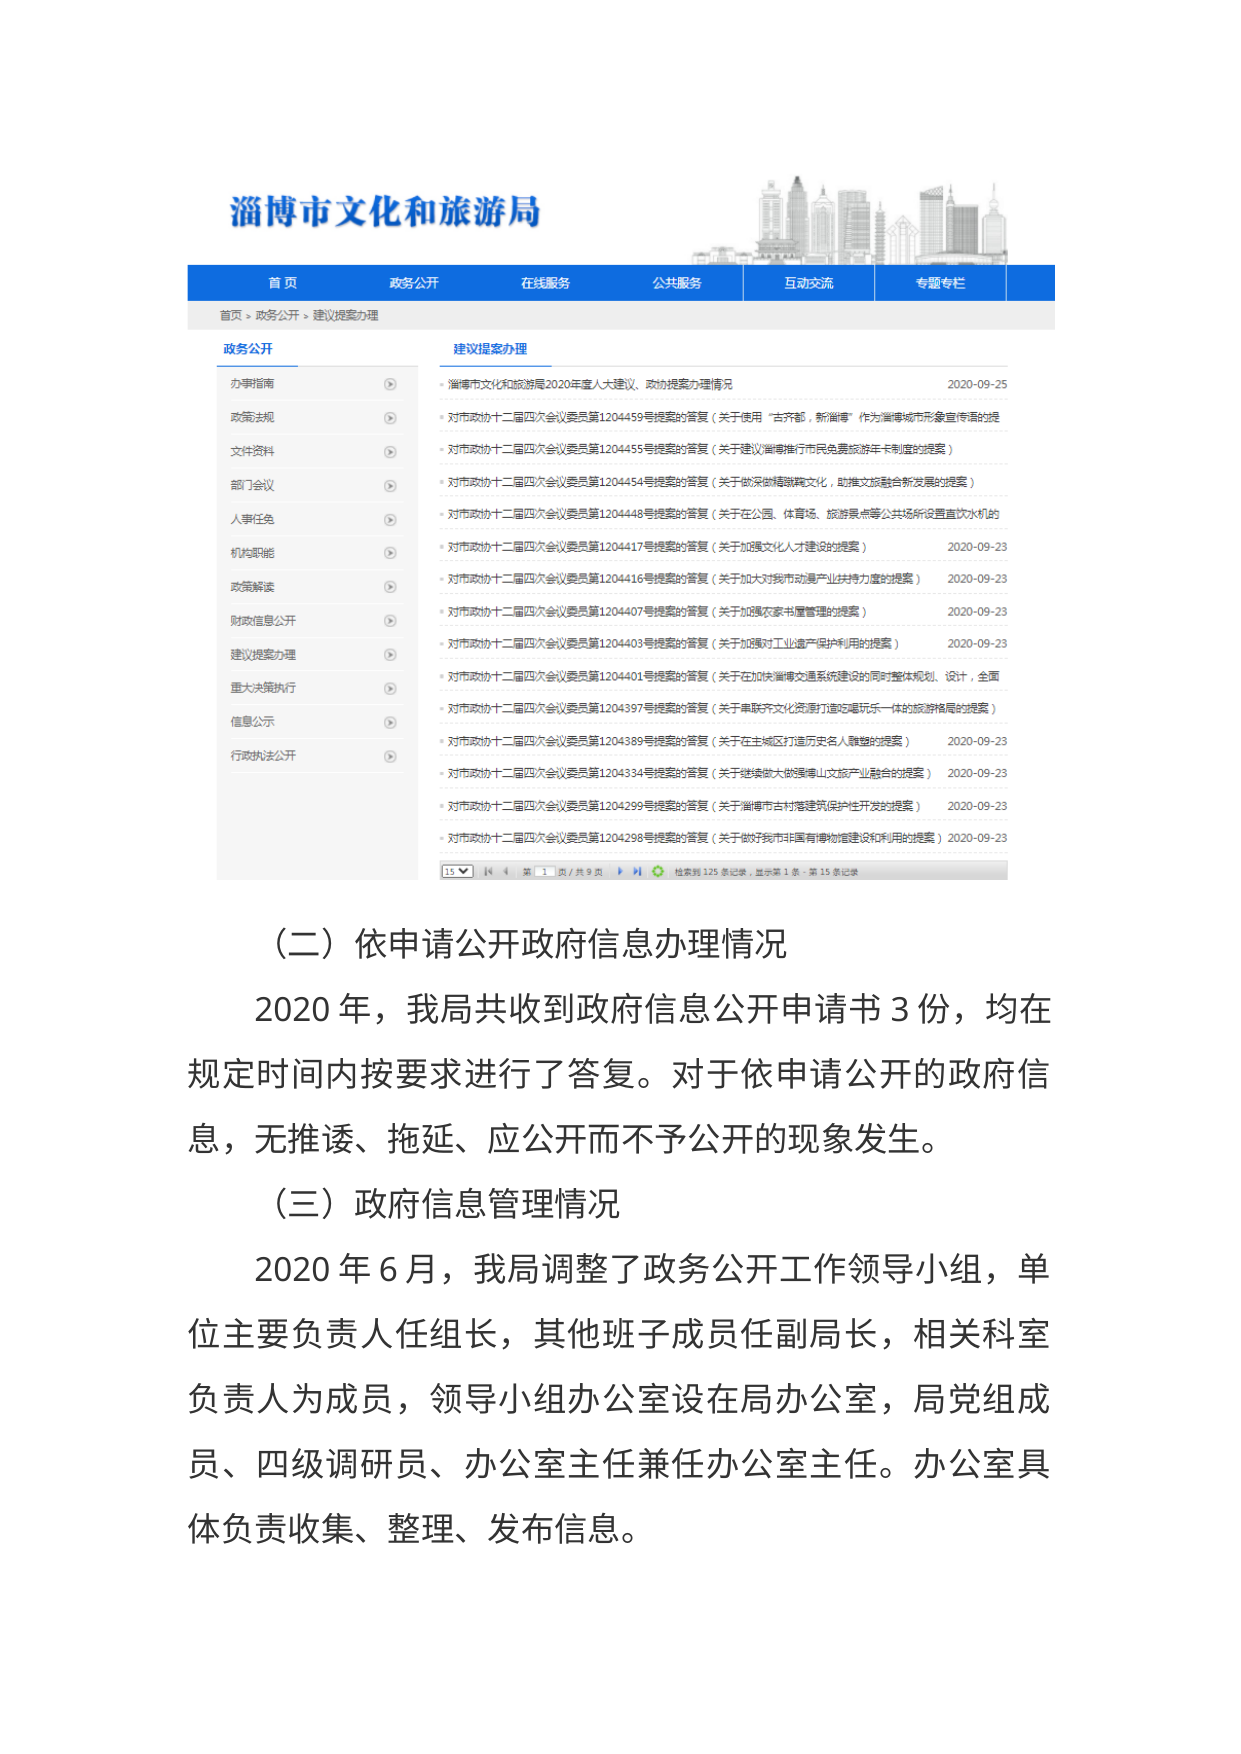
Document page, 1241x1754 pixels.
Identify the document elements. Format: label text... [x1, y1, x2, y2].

text 2020年，我局共收到政府信息公开申请书3份，均在规定时间内按要求进行了答复。对于依申请公开的政府信息，无推诿、拖延、应公开而不予公开的现象发生。 [187, 974, 1053, 1169]
text （三）政府信息管理情况 [187, 1169, 1053, 1234]
text 2020年6月，我局调整了政务公开工作领导小组，单位主要负责人任组长，其他班子成员任副局长，相关科室负责人为成员，领导小组办公室设在局办公室，局党组成员、四级调研员、办公室主任兼任办公室主任。办公室具体负责收集、整理、发布信息。 [187, 1234, 1053, 1559]
picture [187, 162, 1055, 880]
text （二）依申请公开政府信息办理情况 [187, 909, 1053, 974]
